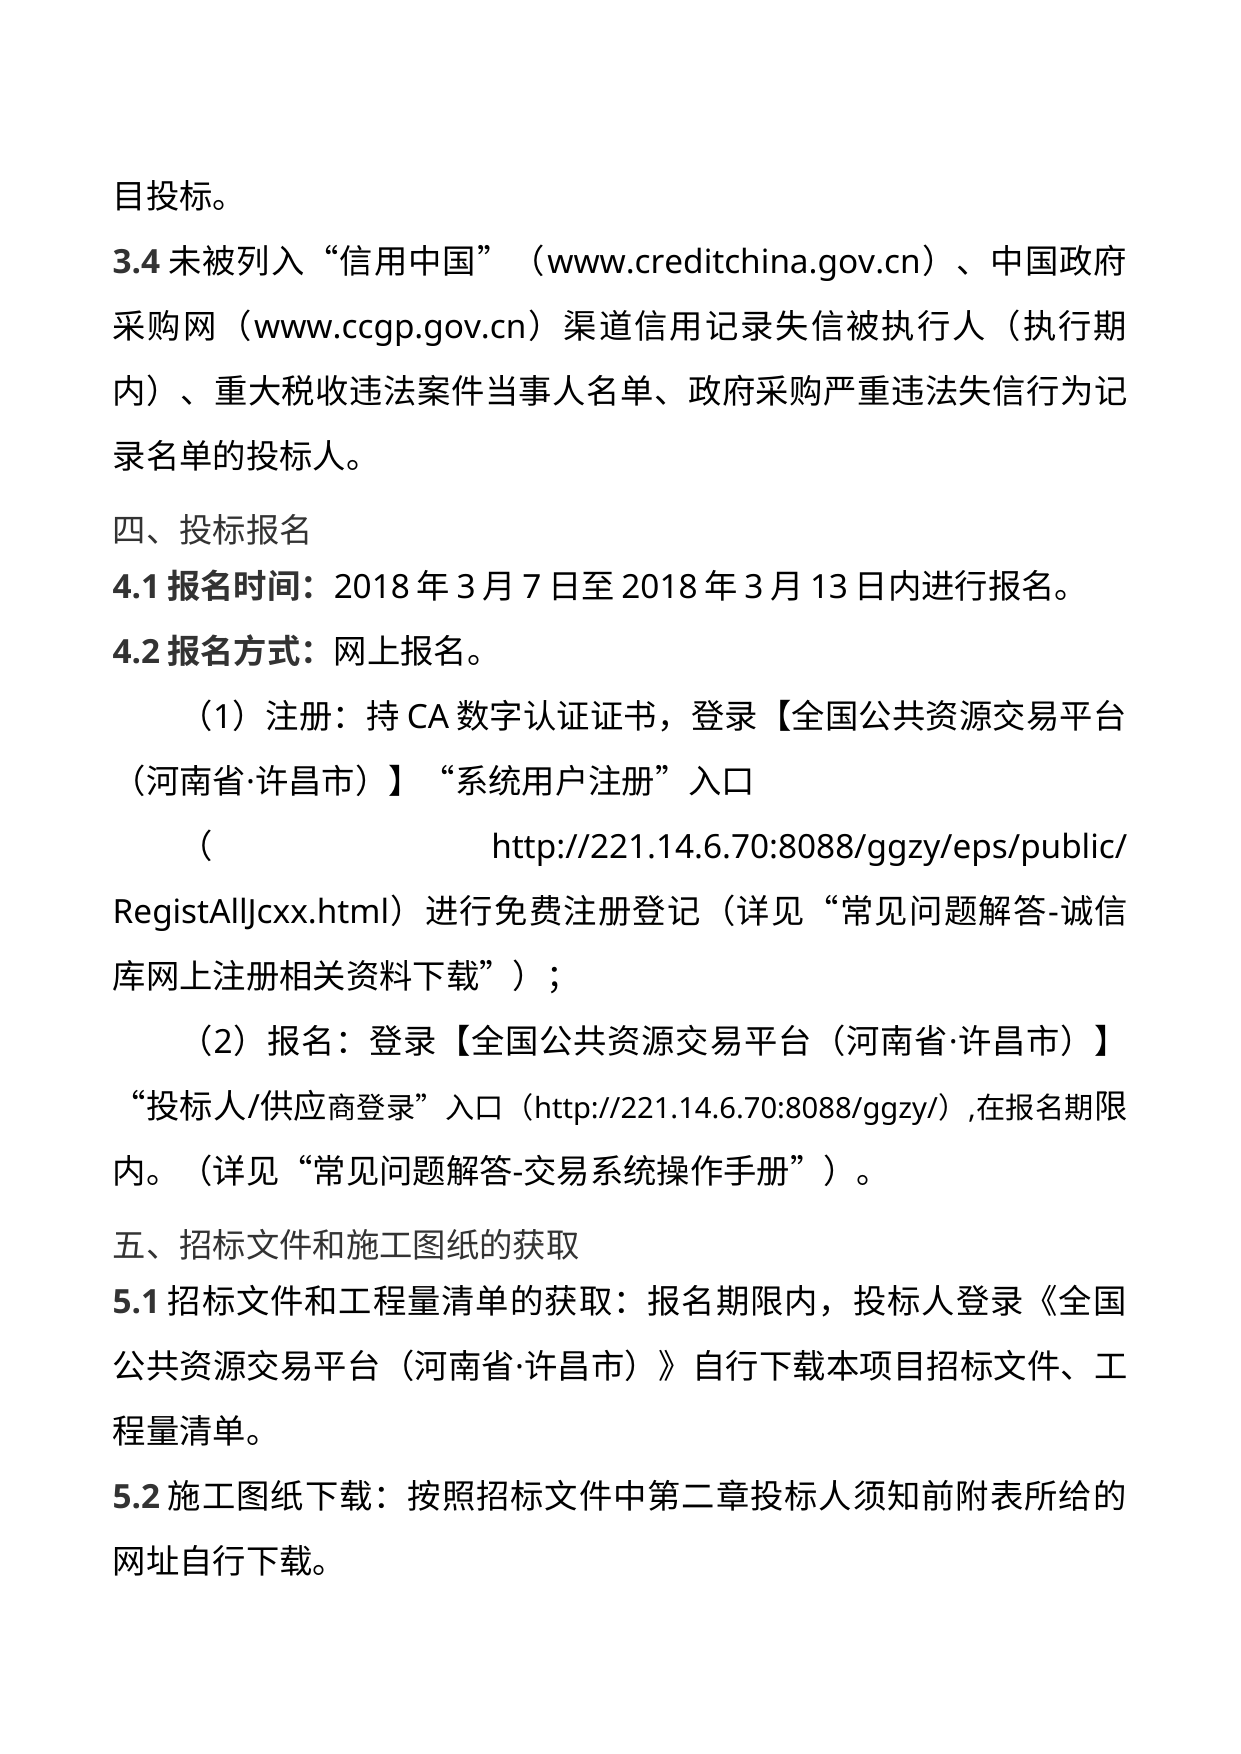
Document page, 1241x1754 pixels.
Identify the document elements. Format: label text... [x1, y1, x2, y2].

text 四、投标报名 [112, 487, 1128, 552]
text 4.2报名方式：网上报名。 [112, 617, 1128, 682]
text 4.1报名时间：2018年3月7日至2018年3月13日内进行报名。 [112, 552, 1128, 617]
text 五、招标文件和施工图纸的获取 [112, 1202, 1128, 1267]
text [112, 162, 1128, 227]
text （2）报名：登录【全国公共资源交易平台（河南省·许昌市）】“投标人/供应商登录”入口（http://221.14.6.70:8088/ggzy/）,在报名期限内。（详见“常见问题解答-交易系统操作手册”）。 [112, 1007, 1128, 1202]
text 3.4未被列入“信用中国”（www.creditchina.gov.cn）、中国政府采购网（www.ccgp.gov.cn）渠道信用记录失信被执行人（执行期内）、重大税收违法案件当事人名单、政府采购严重违法失信行为记录名单的投标人。 [112, 227, 1128, 487]
text （http://221.14.6.70:8088/ggzy/eps/public/RegistAllJcxx.html）进行免费注册登记（详见“常见问题解答-诚信库网上注册相关资料下载”）； [112, 812, 1128, 1007]
text 5.2施工图纸下载：按照招标文件中第二章投标人须知前附表所给的网址自行下载。 [112, 1462, 1128, 1592]
text 5.1招标文件和工程量清单的获取：报名期限内，投标人登录《全国公共资源交易平台（河南省·许昌市）》自行下载本项目招标文件、工程量清单。 [112, 1267, 1128, 1462]
text （1）注册：持CA数字认证证书，登录【全国公共资源交易平台（河南省·许昌市）】“系统用户注册”入口 [112, 682, 1128, 812]
